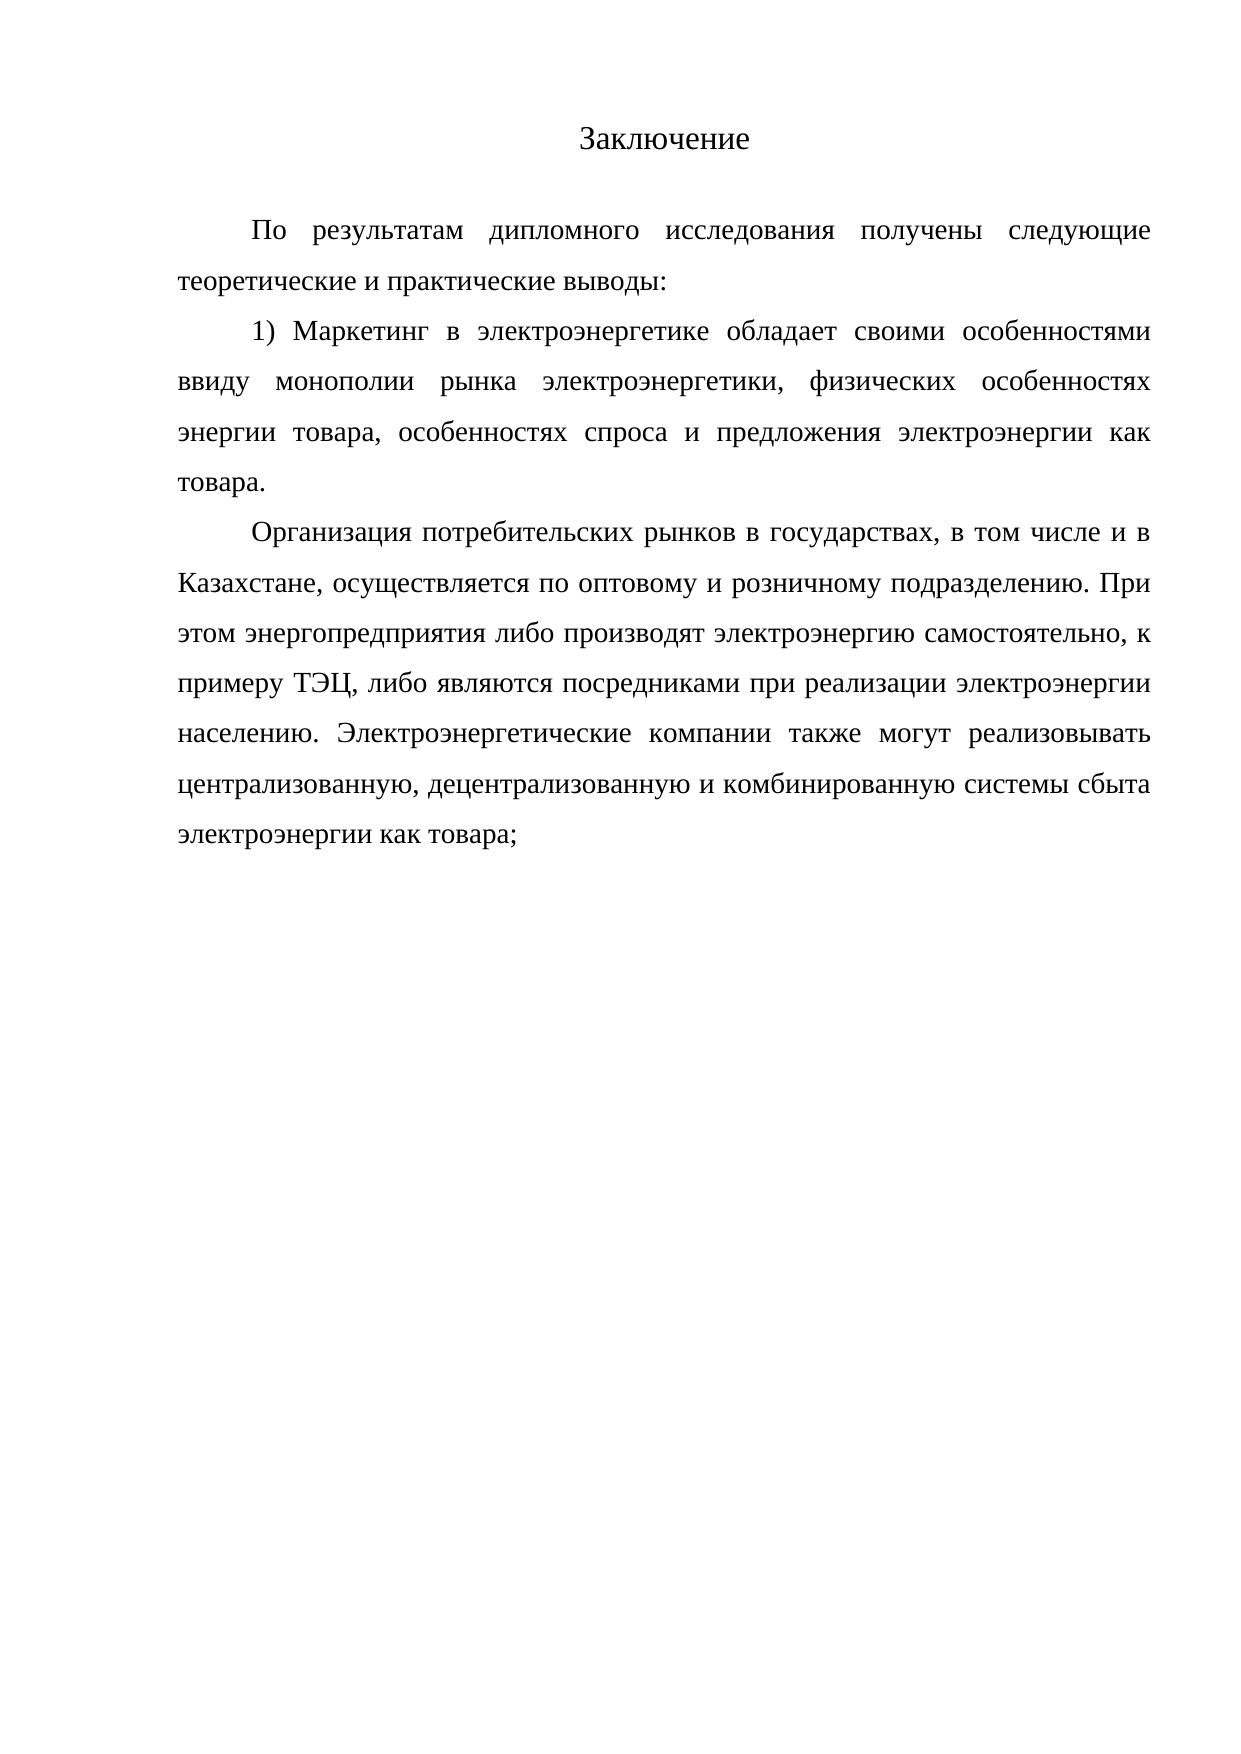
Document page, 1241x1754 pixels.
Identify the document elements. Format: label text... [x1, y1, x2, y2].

subtitle Заключение [177, 118, 1152, 156]
text По результатам дипломного исследования получены следующие теоретические и практические выводы: [177, 212, 1152, 296]
text Организация потребительских рынков в государствах, в том числе и в Казахстане, осуществляется по оптовому и розничному подразделению. При этом энергопредприятия либо производят электроэнергию самостоятельно, к примеру ТЭЦ, либо являются посредниками при реализации электроэнергии населению. Электроэнергетические компании также могут реализовывать централизованную, децентрализованную и комбинированную системы сбыта электроэнергии как товара; [177, 514, 1152, 850]
text 1) Маркетинг в электроэнергетике обладает своими особенностями ввиду монополии рынка электроэнергетики, физических особенностях энергии товара, особенностях спроса и предложения электроэнергии как товара. [177, 313, 1152, 498]
